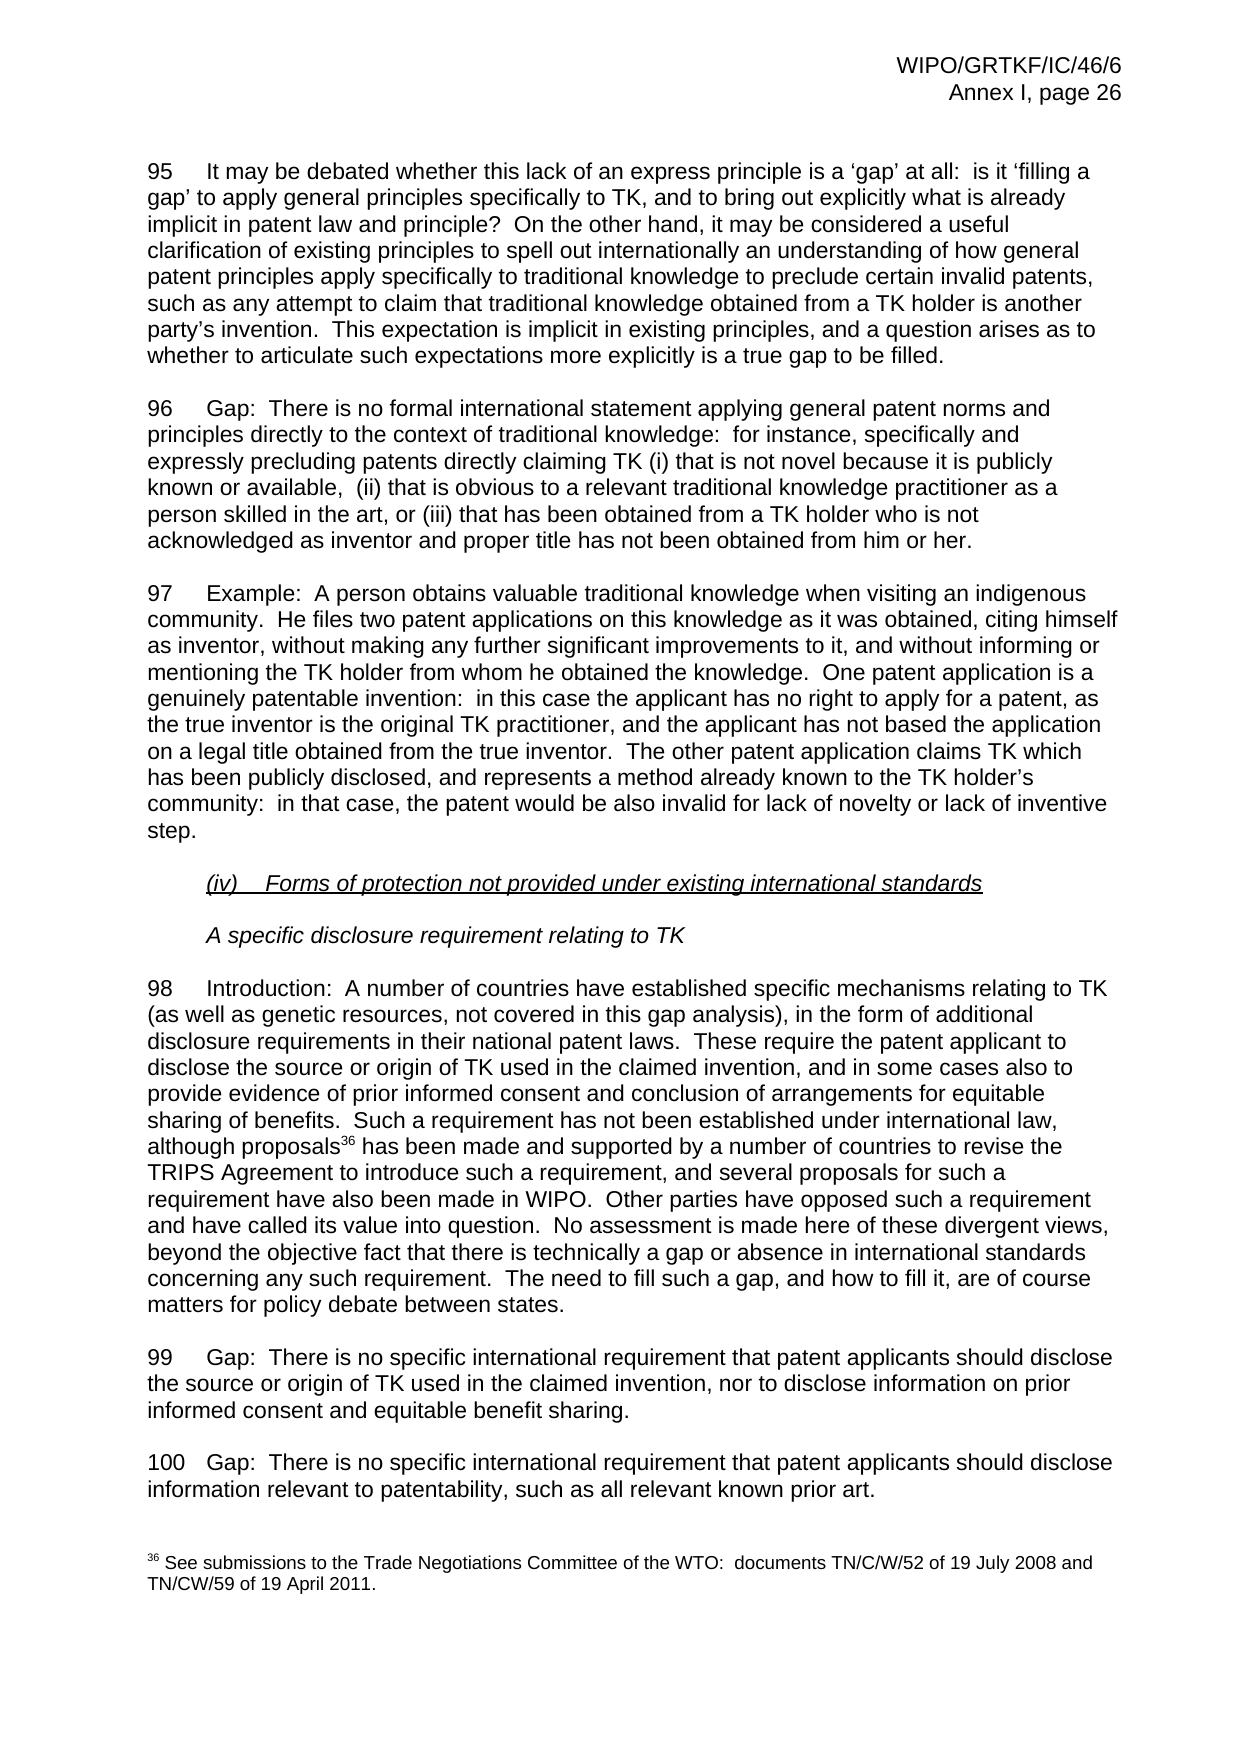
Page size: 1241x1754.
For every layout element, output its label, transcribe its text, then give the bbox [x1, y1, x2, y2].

text Gap: There is no specific international requirement that patent applicants should disclose information relevant to patentability, such as all relevant known prior art. [147, 1449, 1122, 1502]
text (iv) Forms of protection not provided under existing international standards [147, 869, 1122, 896]
text Gap: There is no formal international statement applying general patent norms and principles directly to the context of traditional knowledge: for instance, specifically and expressly precluding patents directly claiming TK (i) that is not novel because it is publicly known or available, (ii) that is obvious to a relevant traditional knowledge practitioner as a person skilled in the art, or (iii) that has been obtained from a TK holder who is not acknowledged as inventor and proper title has not been obtained from him or her. [147, 395, 1122, 553]
text Example: A person obtains valuable traditional knowledge when visiting an indigenous community. He files two patent applications on this knowledge as it was obtained, citing himself as inventor, without making any further significant improvements to it, and without informing or mentioning the TK holder from whom he obtained the knowledge. One patent application is a genuinely patentable invention: in this case the applicant has no right to apply for a patent, as the true inventor is the original TK practitioner, and the applicant has not based the application on a legal title obtained from the true inventor. The other patent application claims TK which has been publicly disclosed, and represents a method already known to the TK holder’s community: in that case, the patent would be also invalid for lack of novelty or lack of inventive step. [147, 579, 1122, 843]
text Introduction: A number of countries have established specific mechanisms relating to TK (as well as genetic resources, not covered in this gap analysis), in the form of additional disclosure requirements in their national patent laws. These require the patent applicant to disclose the source or origin of TK used in the claimed invention, and in some cases also to provide evidence of prior informed consent and conclusion of arrangements for equitable sharing of benefits. Such a requirement has not been established under international law, although proposals has been made and supported by a number of countries to revise the TRIPS Agreement to introduce such a requirement, and several proposals for such a requirement have also been made in WIPO. Other parties have opposed such a requirement and have called its value into question. No assessment is made here of these divergent views, beyond the objective fact that there is technically a gap or absence in international standards concerning any such requirement. The need to fill such a gap, and how to fill it, are of course matters for policy debate between states. [147, 975, 1122, 1317]
text Gap: There is no specific international requirement that patent applicants should disclose the source or origin of TK used in the claimed invention, nor to disclose information on prior informed consent and equitable benefit sharing. [147, 1344, 1122, 1423]
text A specific disclosure requirement relating to TK [147, 922, 1122, 948]
text It may be debated whether this lack of an express principle is a ‘gap’ at all: is it ‘filling a gap’ to apply general principles specifically to TK, and to bring out explicitly what is already implicit in patent law and principle? On the other hand, it may be considered a useful clarification of existing principles to spell out internationally an understanding of how general patent principles apply specifically to traditional knowledge to preclude certain invalid patents, such as any attempt to claim that traditional knowledge obtained from a TK holder is another party’s invention. This expectation is implicit in existing principles, and a question arises as to whether to articulate such expectations more explicitly is a true gap to be filled. [147, 158, 1122, 369]
